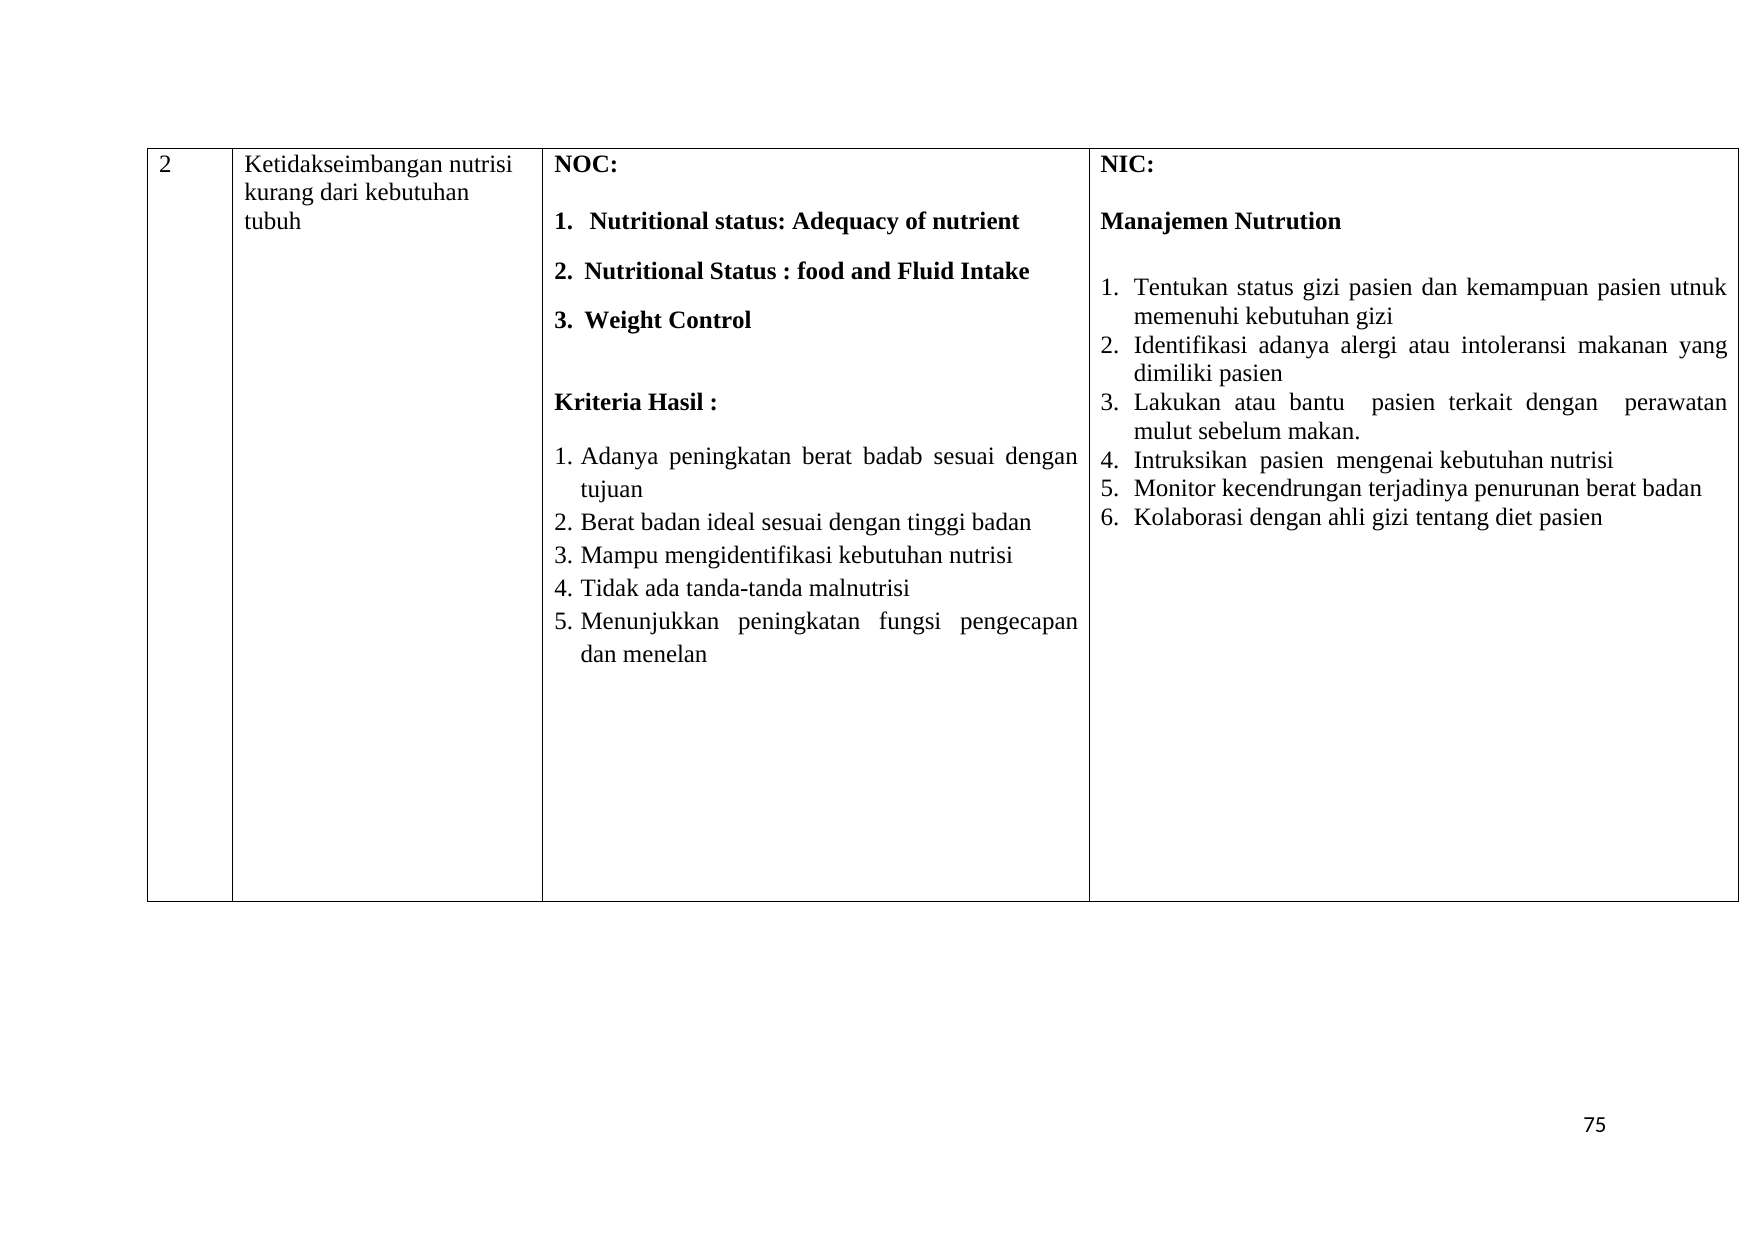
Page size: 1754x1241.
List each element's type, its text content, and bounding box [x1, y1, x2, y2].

table_cell 2 [148, 149, 232, 901]
table_cell NOC: Nutritional status: Adequacy of nutrient Nutritional Status : food and Fluid Intake Weight Control Kriteria Hasil : Adanya peningkatan berat badab sesuai dengan tujuan Berat badan ideal sesuai dengan tinggi badan Mampu mengidentifikasi kebutuhan nutrisi Tidak ada tanda-tanda malnutrisi Menunjukkan peningkatan fungsi pengecapan dan menelan [543, 149, 1089, 901]
table_cell NIC: Manajemen Nutrution Tentukan status gizi pasien dan kemampuan pasien utnuk memenuhi kebutuhan gizi Identifikasi adanya alergi atau intoleransi makanan yang dimiliki pasien Lakukan atau bantu pasien terkait dengan perawatan mulut sebelum makan. Intruksikan pasien mengenai kebutuhan nutrisi Monitor kecendrungan terjadinya penurunan berat badan Kolaborasi dengan ahli gizi tentang diet pasien [1090, 149, 1738, 901]
table_cell Ketidakseimbangan nutrisi kurang dari kebutuhan tubuh [233, 149, 542, 901]
